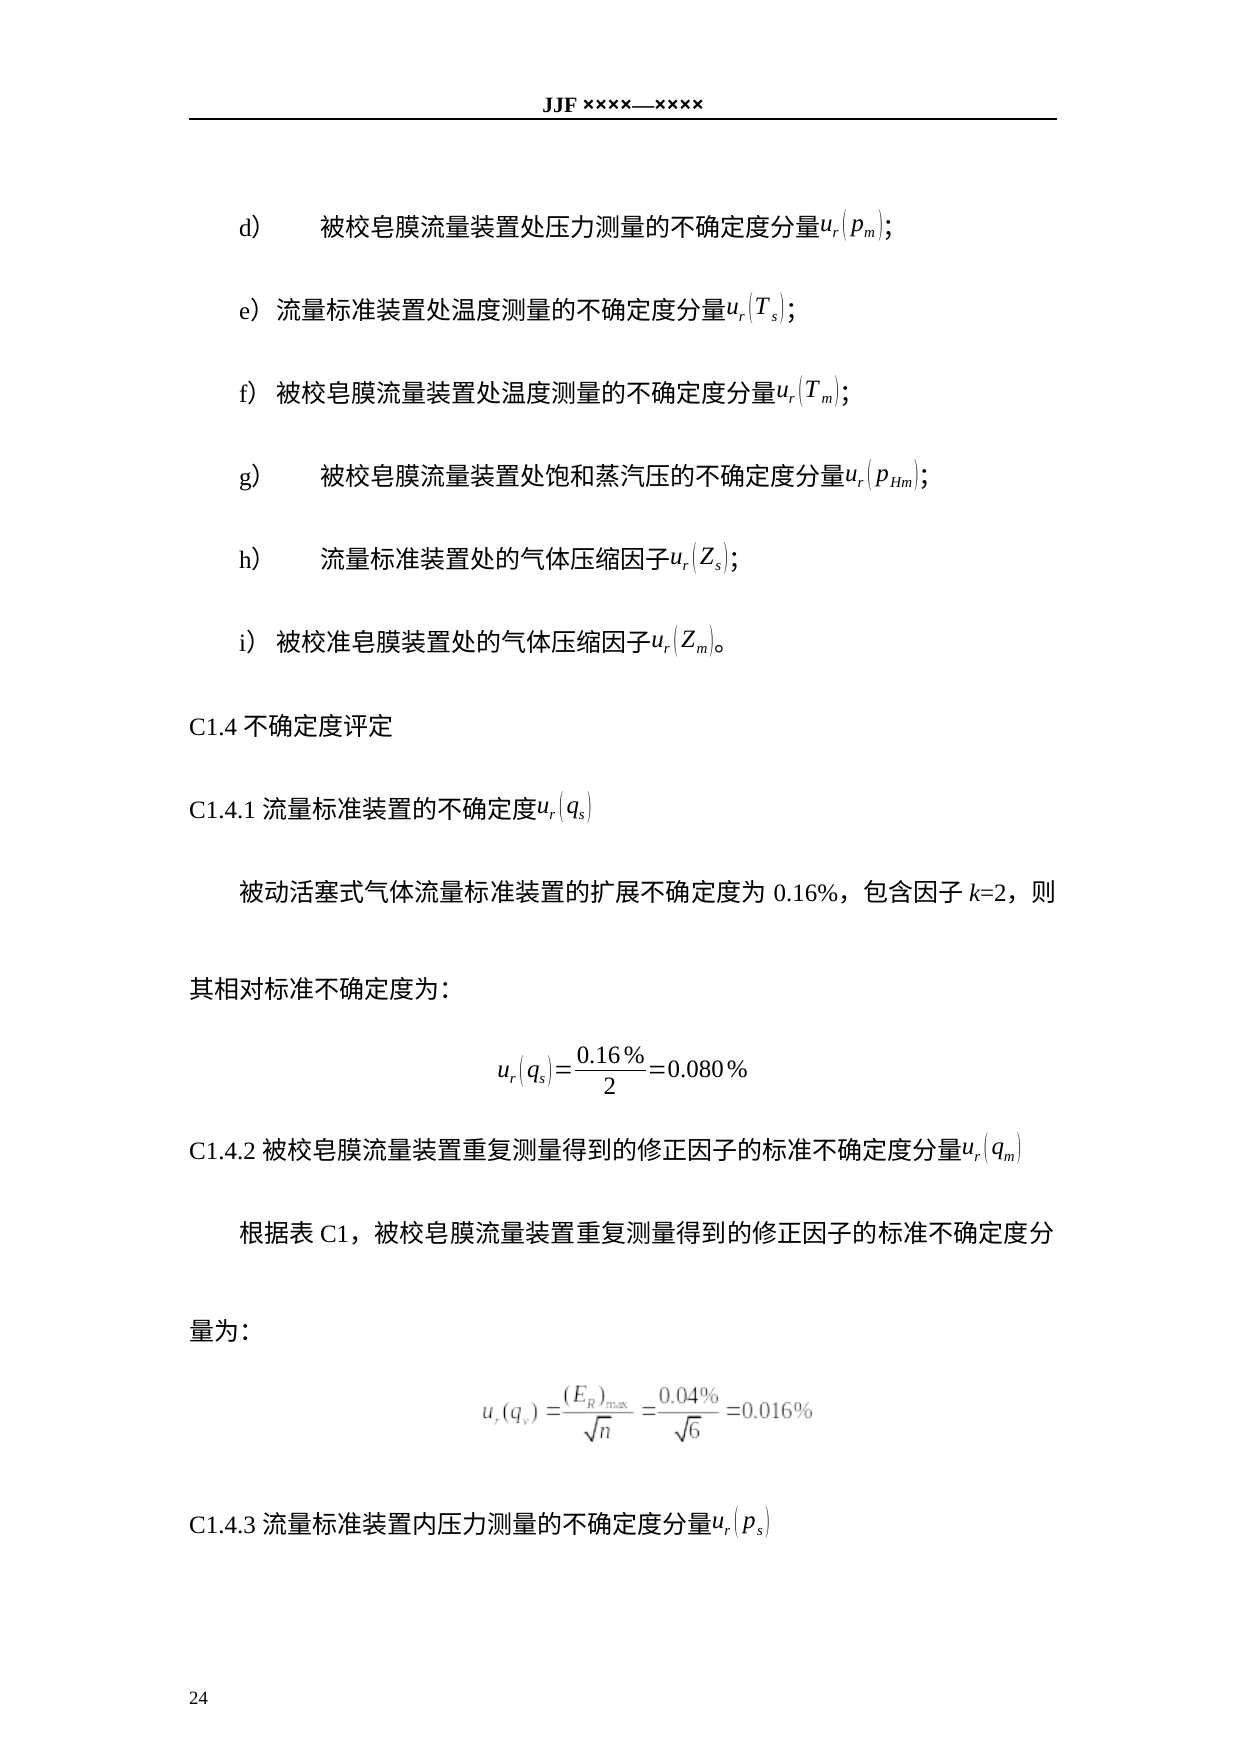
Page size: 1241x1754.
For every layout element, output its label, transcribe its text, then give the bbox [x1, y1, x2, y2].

list 被校准皂膜装置处的气体压缩因子。 [189, 608, 1057, 673]
list 被校皂膜流量装置处温度测量的不确定度分量； [189, 359, 1057, 424]
text C1.4.1 流量标准装置的不确定度 [189, 775, 1057, 840]
list 流量标准装置处的气体压缩因子； [189, 525, 1057, 590]
text C1.4 不确定度评定 [189, 692, 1057, 757]
text C1.4.2 被校皂膜流量装置重复测量得到的修正因子的标准不确定度分量 [189, 1116, 1057, 1181]
text 根据表C1，被校皂膜流量装置重复测量得到的修正因子的标准不确定度分量为： [189, 1199, 1057, 1362]
text C1.4.3 流量标准装置内压力测量的不确定度分量 [189, 1490, 1057, 1555]
text 被动活塞式气体流量标准装置的扩展不确定度为0.16%，包含因子k=2，则其相对标准不确定度为： [189, 858, 1057, 1020]
list 被校皂膜流量装置处饱和蒸汽压的不确定度分量； [189, 442, 1057, 507]
list 被校皂膜流量装置处压力测量的不确定度分量； [189, 193, 1057, 258]
list 流量标准装置处温度测量的不确定度分量； [189, 276, 1057, 341]
